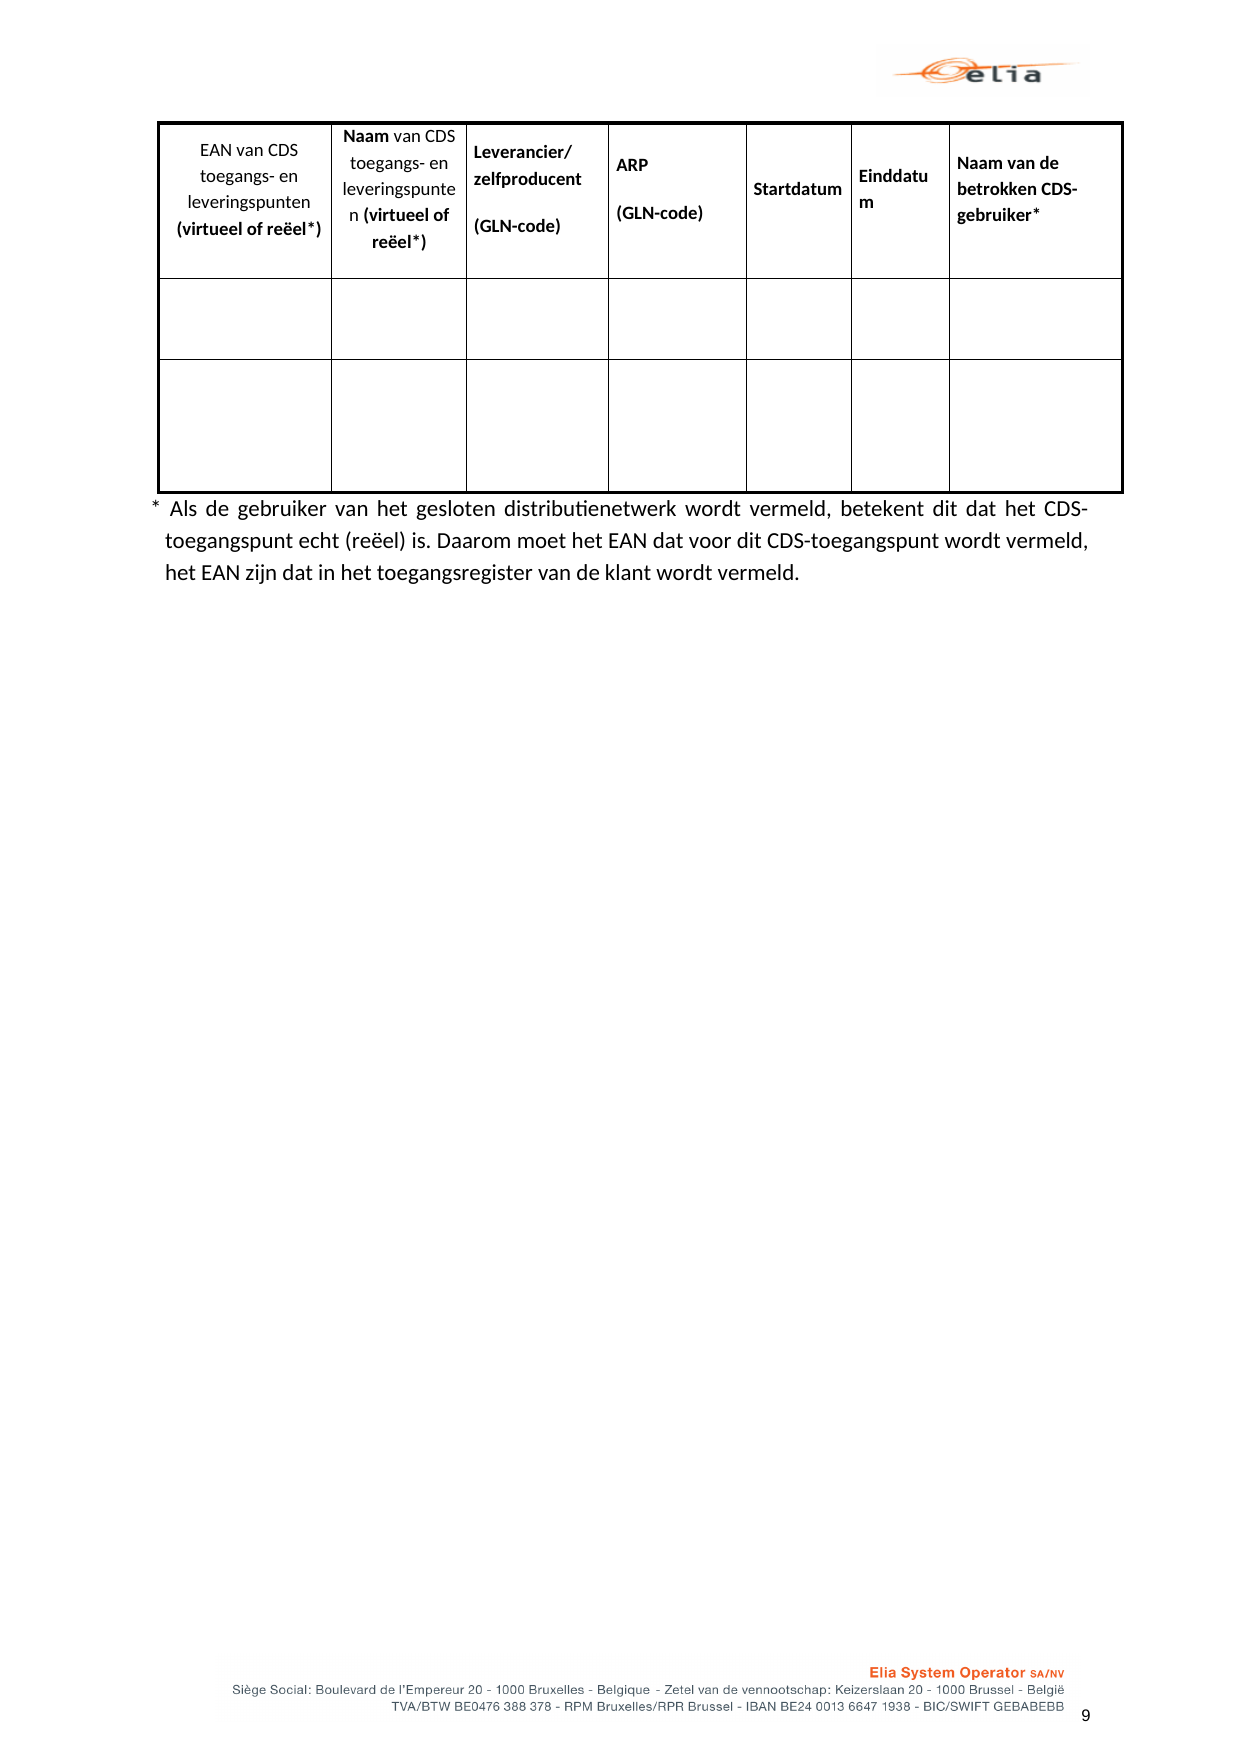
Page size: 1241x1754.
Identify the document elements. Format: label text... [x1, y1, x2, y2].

table_header Naam van de betrokken CDS-gebruiker* [950, 125, 1121, 278]
table_cell [160, 360, 331, 491]
table_cell [609, 279, 746, 358]
table_header Einddatum [852, 125, 949, 278]
table_cell [950, 360, 1121, 491]
table_header Leverancier/ zelfproducent (GLN-code) [467, 125, 608, 278]
table_header EAN van CDS toegangs- en leveringspunten (virtueel of reëel*) [160, 125, 331, 278]
table_header ARP (GLN-code) [609, 125, 746, 278]
picture [215, 1653, 1082, 1722]
table_cell [332, 360, 466, 491]
table_cell [332, 279, 466, 358]
table_cell [852, 279, 949, 358]
table_header Startdatum [747, 125, 851, 278]
table_cell [950, 279, 1121, 358]
table_cell [609, 360, 746, 491]
table_cell [747, 360, 851, 491]
table_cell [467, 360, 608, 491]
table_header Naam van CDS toegangs- en leveringspunten (virtueel of reëel*) [332, 125, 466, 278]
text * Als de gebruiker van het gesloten distributienetwerk wordt vermeld, betekent dit dat het CDS-toegangspunt echt (reëel) is. Daarom moet het EAN dat voor dit CDS-toegangspunt wordt vermeld, het EAN zijn dat in het toegangsregister van de klant wordt vermeld. [150, 494, 1090, 586]
table_cell [467, 279, 608, 358]
table_cell [747, 279, 851, 358]
table_cell [160, 279, 331, 358]
table_cell [852, 360, 949, 491]
